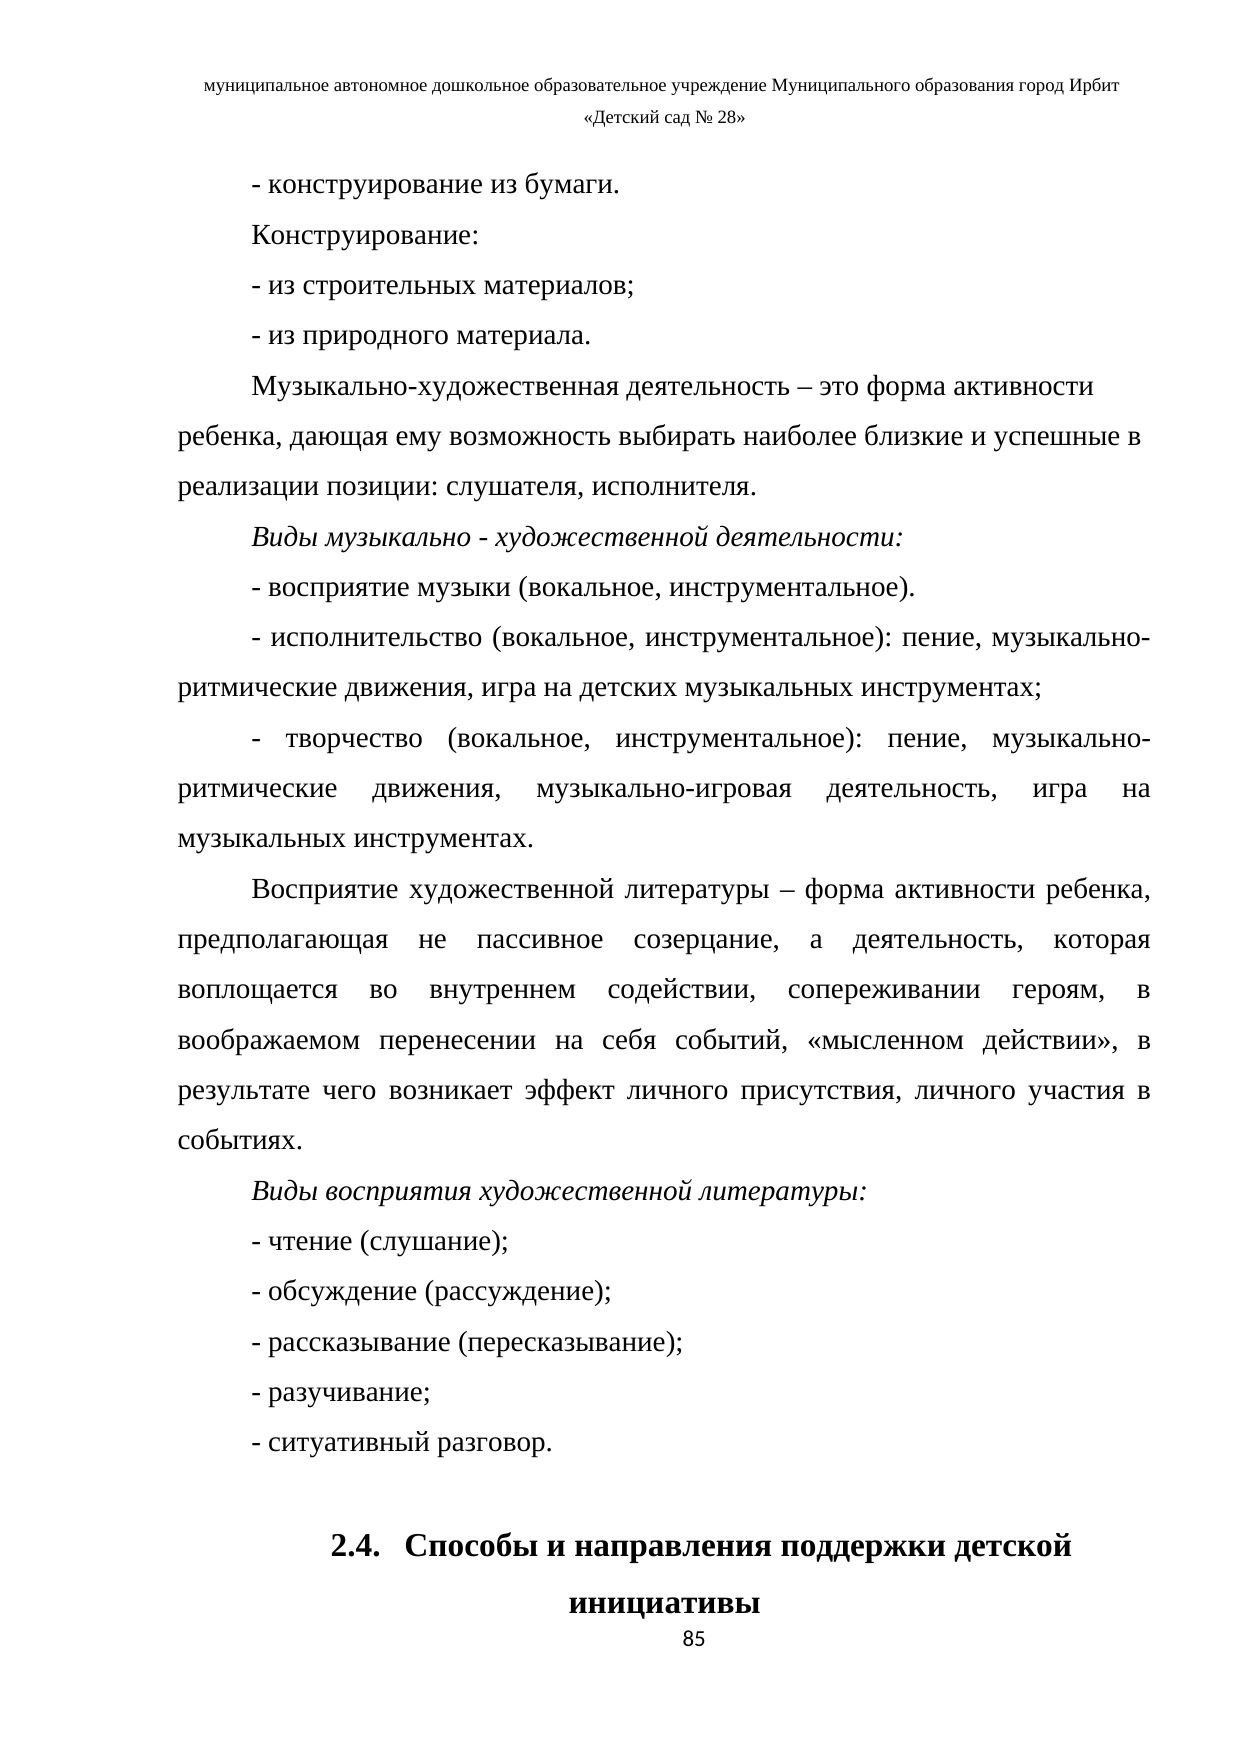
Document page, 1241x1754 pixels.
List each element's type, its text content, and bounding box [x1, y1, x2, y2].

text Конструирование: [177, 217, 1152, 250]
text - ситуативный разговор. [177, 1424, 1152, 1458]
text - из природного материала. [177, 317, 1152, 351]
text - исполнительство (вокальное, инструментальное): пение, музыкально-ритмические движения, игра на детских музыкальных инструментах; [177, 619, 1152, 703]
text - рассказывание (пересказывание); [177, 1324, 1152, 1357]
text Виды восприятия художественной литературы: [177, 1173, 1152, 1206]
list Способы и направления поддержки детской инициативы [177, 1525, 1152, 1621]
text - из строительных материалов; [177, 267, 1152, 301]
text Виды музыкально - художественной деятельности: [177, 519, 1152, 552]
text Восприятие художественной литературы – форма активности ребенка, предполагающая не пассивное созерцание, а деятельность, которая воплощается во внутреннем содействии, сопереживании героям, в воображаемом перенесении на себя событий, «мысленном действии», в результате чего возникает эффект личного присутствия, личного участия в событиях. [177, 871, 1152, 1156]
text - чтение (слушание); [177, 1223, 1152, 1257]
text - обсуждение (рассуждение); [177, 1273, 1152, 1307]
text Музыкально-художественная деятельность – это форма активности ребенка, дающая ему возможность выбирать наиболее близкие и успешные в реализации позиции: слушателя, исполнителя. [177, 368, 1152, 502]
text - восприятие музыки (вокальное, инструментальное). [177, 569, 1152, 602]
text - конструирование из бумаги. [177, 166, 1152, 200]
text - творчество (вокальное, инструментальное): пение, музыкально-ритмические движения, музыкально-игровая деятельность, игра на музыкальных инструментах. [177, 720, 1152, 854]
text - разучивание; [177, 1374, 1152, 1407]
